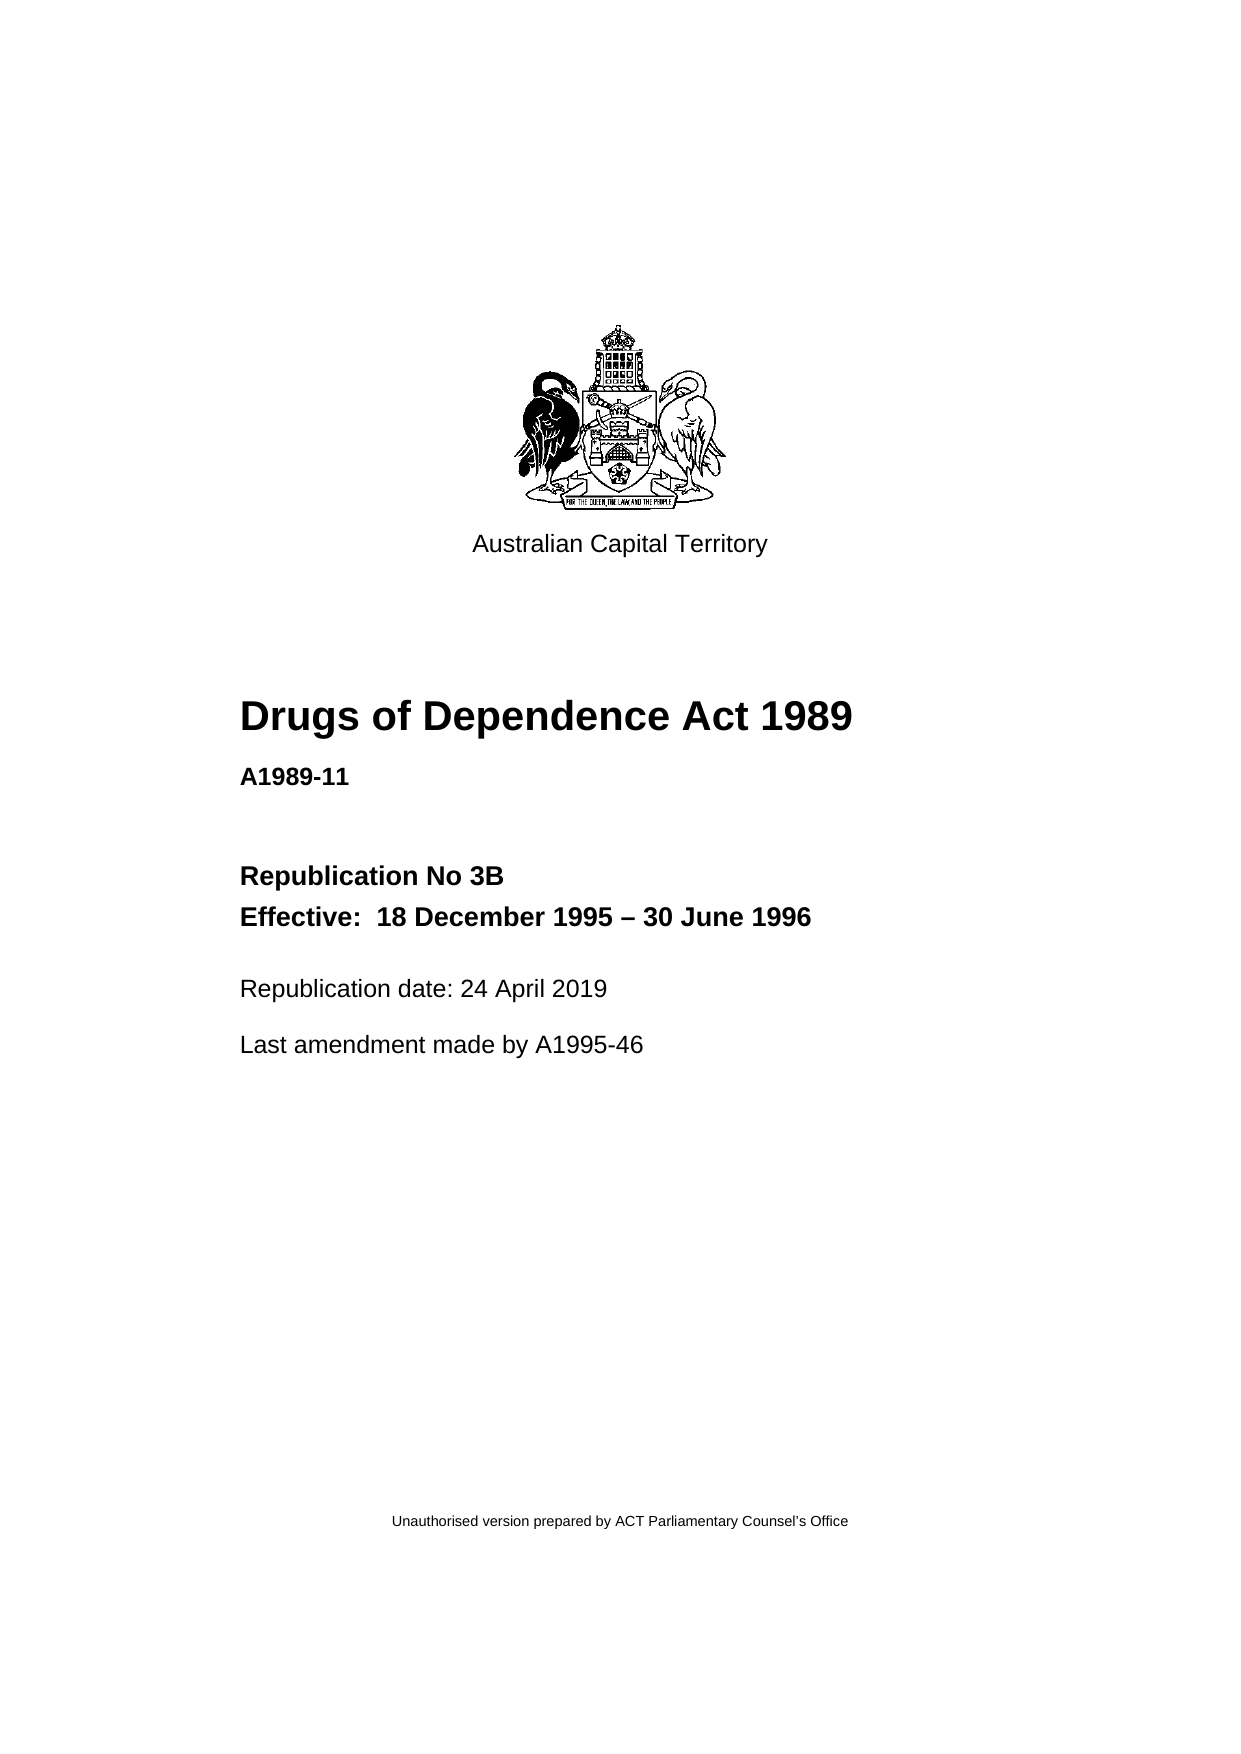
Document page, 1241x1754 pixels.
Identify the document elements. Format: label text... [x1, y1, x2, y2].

text Republication date: 24 April 2019 [239, 974, 1001, 1003]
text A1989-11 [239, 762, 1001, 791]
text Last amendment made by A1995-46 [239, 1030, 1001, 1059]
picture [510, 320, 730, 515]
text Republication No 3B [239, 859, 1001, 891]
text Australian Capital Territory [239, 529, 1001, 558]
text Drugs of Dependence Act 1989 [239, 691, 1001, 739]
text Effective: 18 December 1995 – 30 June 1996 [239, 901, 1001, 932]
